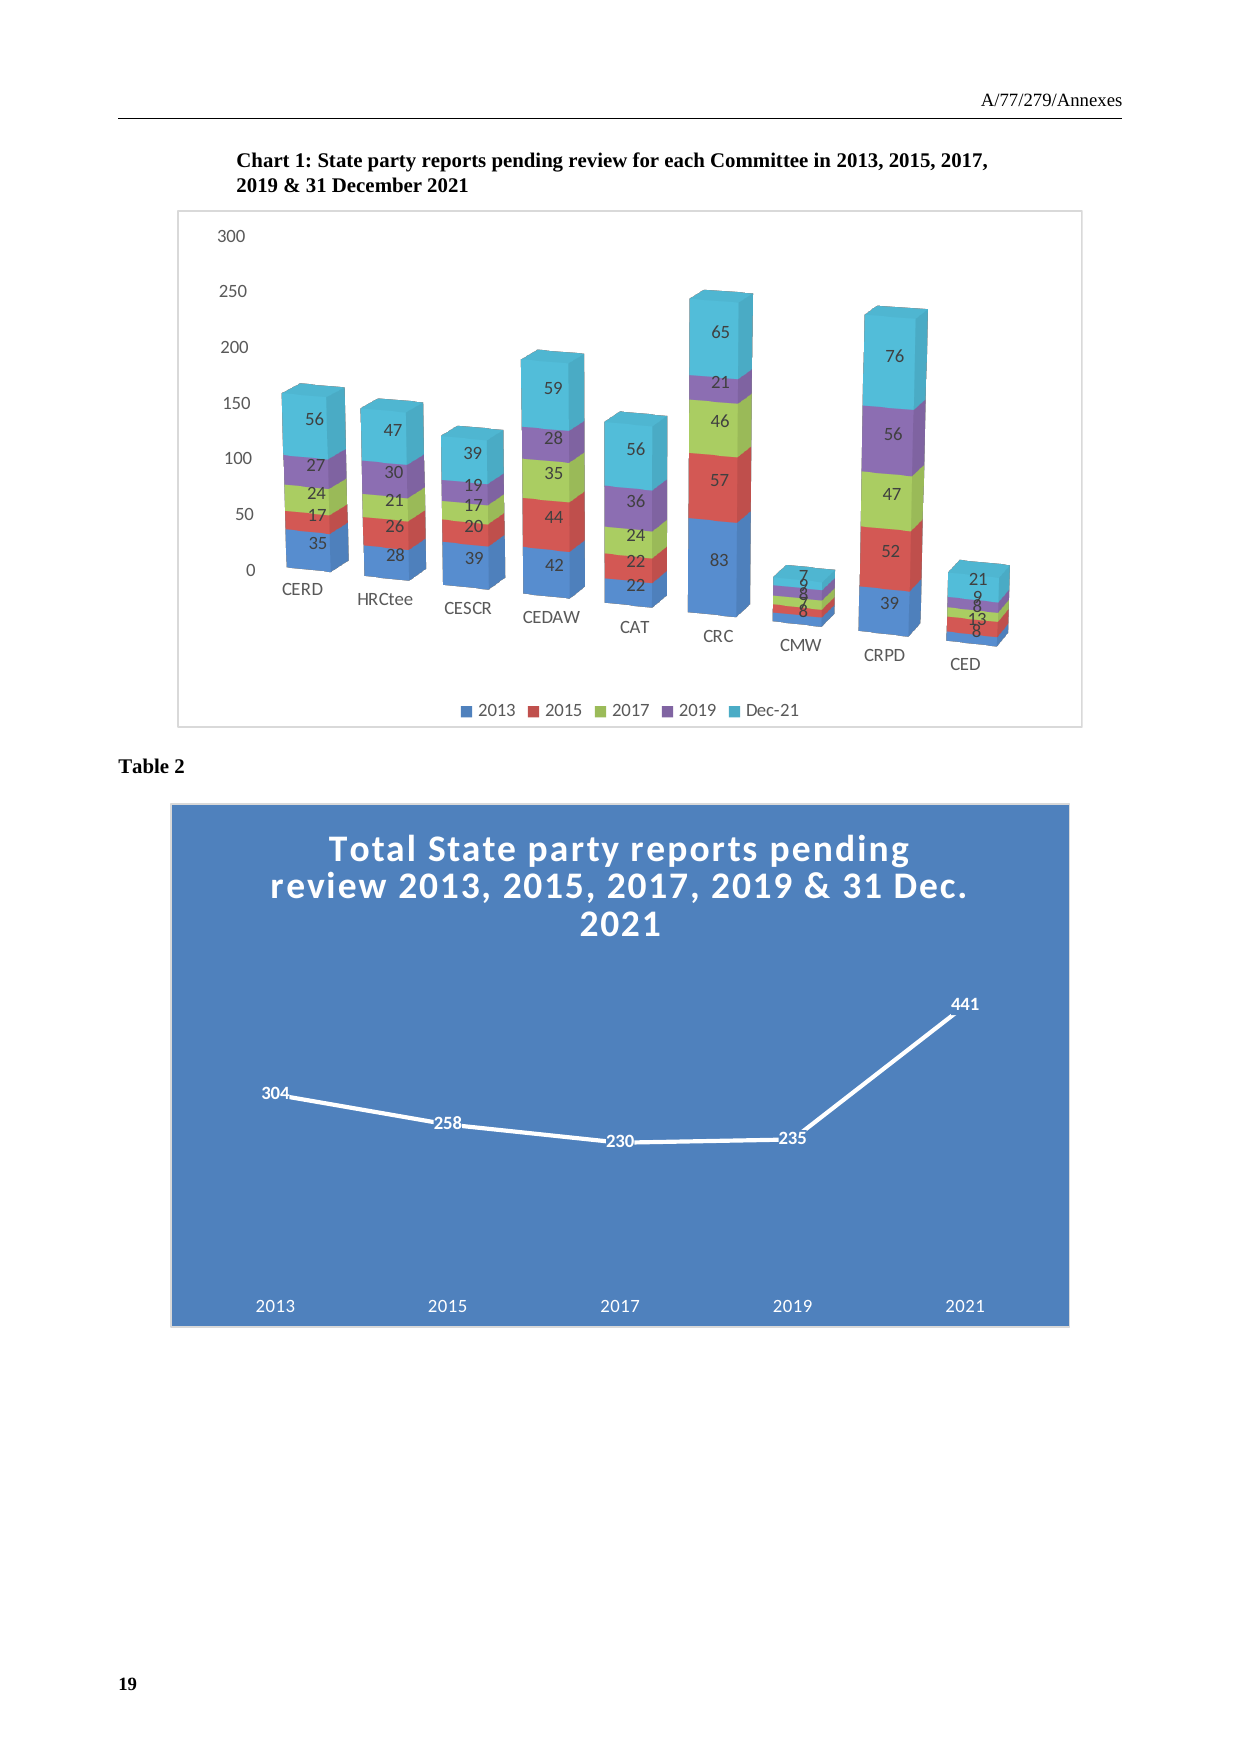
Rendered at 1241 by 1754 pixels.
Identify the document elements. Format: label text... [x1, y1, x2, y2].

text Table 2 [118, 753, 1122, 778]
text Chart 1: State party reports pending review for each Committee in 2013, 2015, 2017, 2019 & 31 December 2021 [118, 148, 1004, 198]
